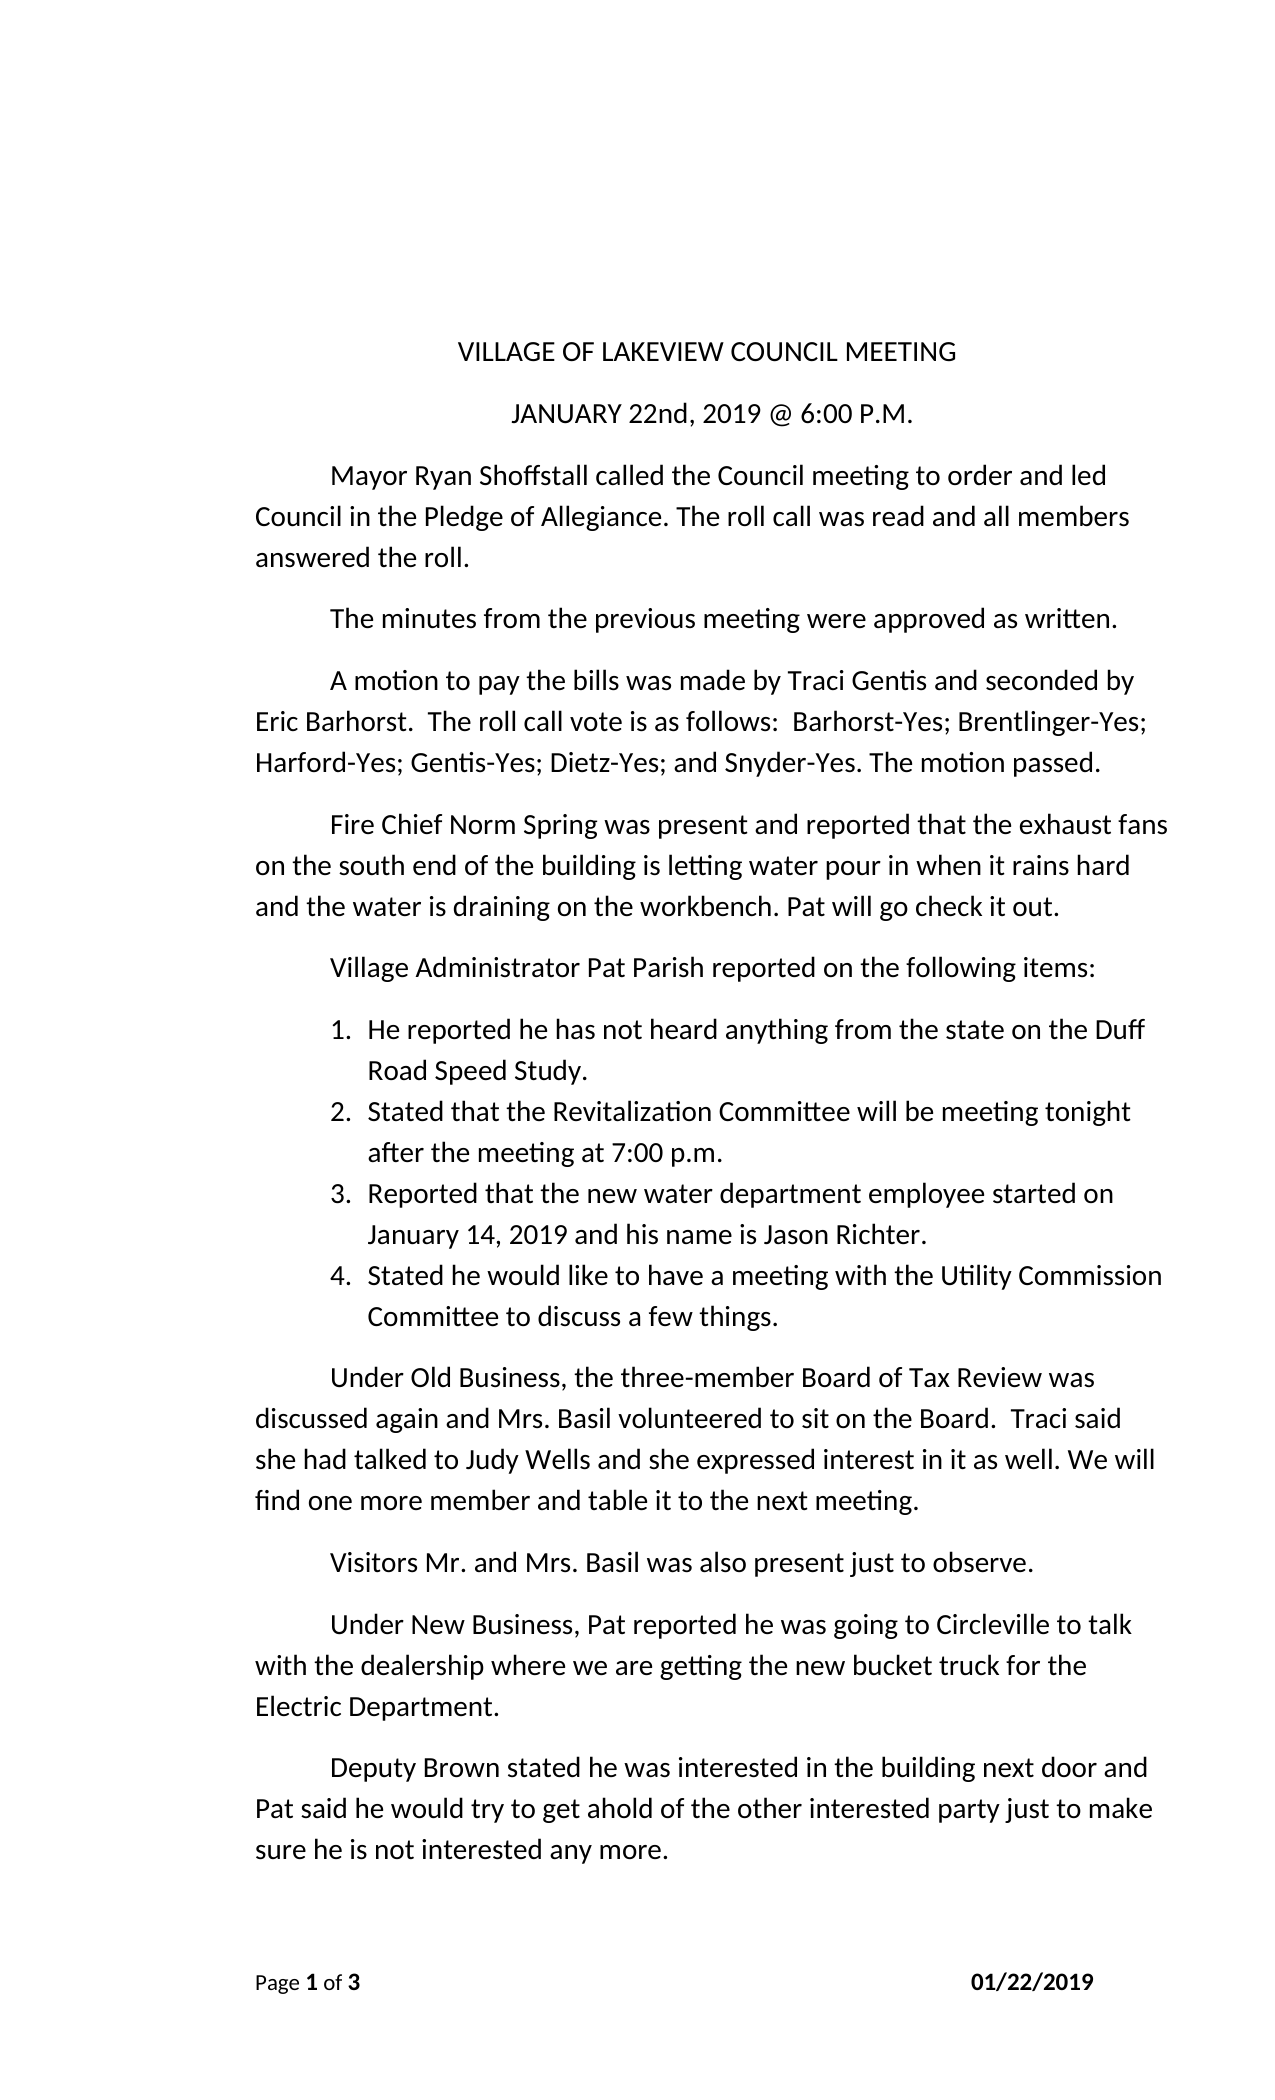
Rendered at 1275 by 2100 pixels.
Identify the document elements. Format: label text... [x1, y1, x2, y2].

text Mayor Ryan Shoffstall called the Council meeting to order and led Council in the Pledge of Allegiance. The roll call was read and all members answered the roll. [255, 457, 1170, 574]
text Deputy Brown stated he was interested in the building next door and Pat said he would try to get ahold of the other interested party just to make sure he is not interested any more. [255, 1749, 1170, 1867]
text VILLAGE OF LAKEVIEW COUNCIL MEETING [405, 333, 1170, 369]
list Stated that the Revitalization Committee will be meeting tonight after the meeting at 7:00 p.m. [330, 1093, 1170, 1170]
text Under New Business, Pat reported he was going to Circleville to talk with the dealership where we are getting the new bucket truck for the Electric Department. [255, 1606, 1170, 1723]
list Reported that the new water department employee started on January 14, 2019 and his name is Jason Richter. [330, 1175, 1170, 1252]
text The minutes from the previous meeting were approved as written. [255, 600, 1170, 636]
text A motion to pay the bills was made by Traci Gentis and seconded by Eric Barhorst. The roll call vote is as follows: Barhorst-Yes; Brentlinger-Yes; Harford-Yes; Gentis-Yes; Dietz-Yes; and Snyder-Yes. The motion passed. [255, 662, 1170, 780]
text JANUARY 22nd, 2019 @ 6:00 P.M. [255, 395, 1170, 431]
list Stated he would like to have a meeting with the Utility Commission Committee to discuss a few things. [330, 1257, 1170, 1333]
text Visitors Mr. and Mrs. Basil was also present just to observe. [255, 1544, 1170, 1580]
list He reported he has not heard anything from the state on the Duff Road Speed Study. [330, 1011, 1170, 1088]
text Fire Chief Norm Spring was present and reported that the exhaust fans on the south end of the building is letting water pour in when it rains hard and the water is draining on the workbench. Pat will go check it out. [255, 806, 1170, 923]
text Village Administrator Pat Parish reported on the following items: [255, 949, 1170, 985]
text Under Old Business, the three-member Board of Tax Review was discussed again and Mrs. Basil volunteered to sit on the Board. Traci said she had talked to Judy Wells and she expressed interest in it as well. We will find one more member and table it to the next meeting. [255, 1359, 1170, 1518]
